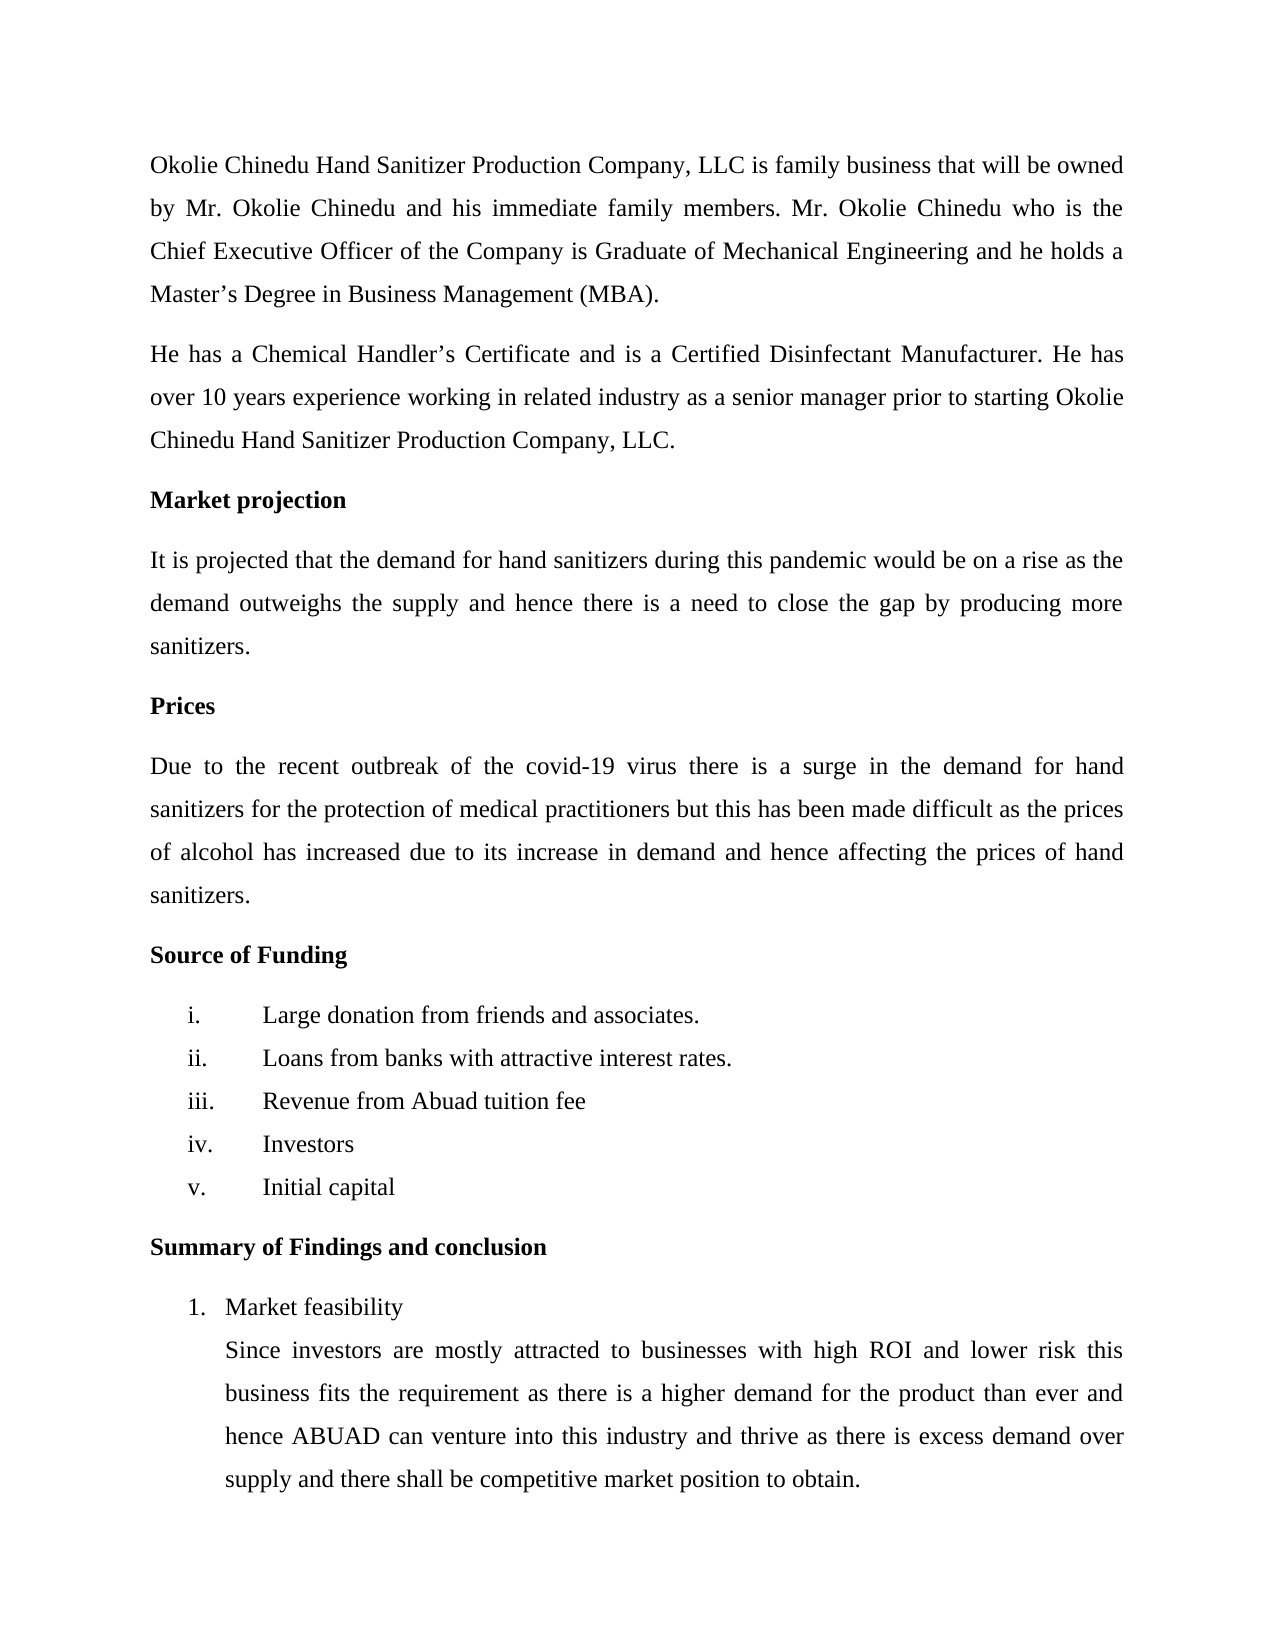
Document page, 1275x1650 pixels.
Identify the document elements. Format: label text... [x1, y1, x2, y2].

text He has a Chemical Handler’s Certificate and is a Certified Disinfectant Manufacturer. He has over 10 years experience working in related industry as a senior manager prior to starting Okolie Chinedu Hand Sanitizer Production Company, LLC. [150, 339, 1125, 454]
text Prices [150, 691, 1125, 720]
text Due to the recent outbreak of the covid-19 virus there is a surge in the demand for hand sanitizers for the protection of medical practitioners but this has been made difficult as the prices of alcohol has increased due to its increase in demand and hence affecting the prices of hand sanitizers. [150, 751, 1125, 909]
list Initial capital [187, 1172, 1125, 1201]
list Market feasibility [187, 1292, 1125, 1321]
list Investors [187, 1129, 1125, 1158]
text Source of Funding [150, 940, 1125, 969]
text Okolie Chinedu Hand Sanitizer Production Company, LLC is family business that will be owned by Mr. Okolie Chinedu and his immediate family members. Mr. Okolie Chinedu who is the Chief Executive Officer of the Company is Graduate of Mechanical Engineering and he holds a Master’s Degree in Business Management (MBA). [150, 150, 1125, 308]
list Since investors are mostly attracted to businesses with high ROI and lower risk this business fits the requirement as there is a higher demand for the product than ever and hence ABUAD can venture into this industry and thrive as there is excess demand over supply and there shall be competitive market position to obtain. [225, 1335, 1125, 1493]
list Large donation from friends and associates. [187, 1000, 1125, 1028]
text Market projection [150, 485, 1125, 514]
list Loans from banks with attractive interest rates. [187, 1043, 1125, 1072]
text It is projected that the demand for hand sanitizers during this pandemic would be on a rise as the demand outweighs the supply and hence there is a need to close the gap by producing more sanitizers. [150, 545, 1125, 660]
list Revenue from Abuad tuition fee [187, 1086, 1125, 1115]
text Summary of Findings and conclusion [150, 1232, 1125, 1261]
